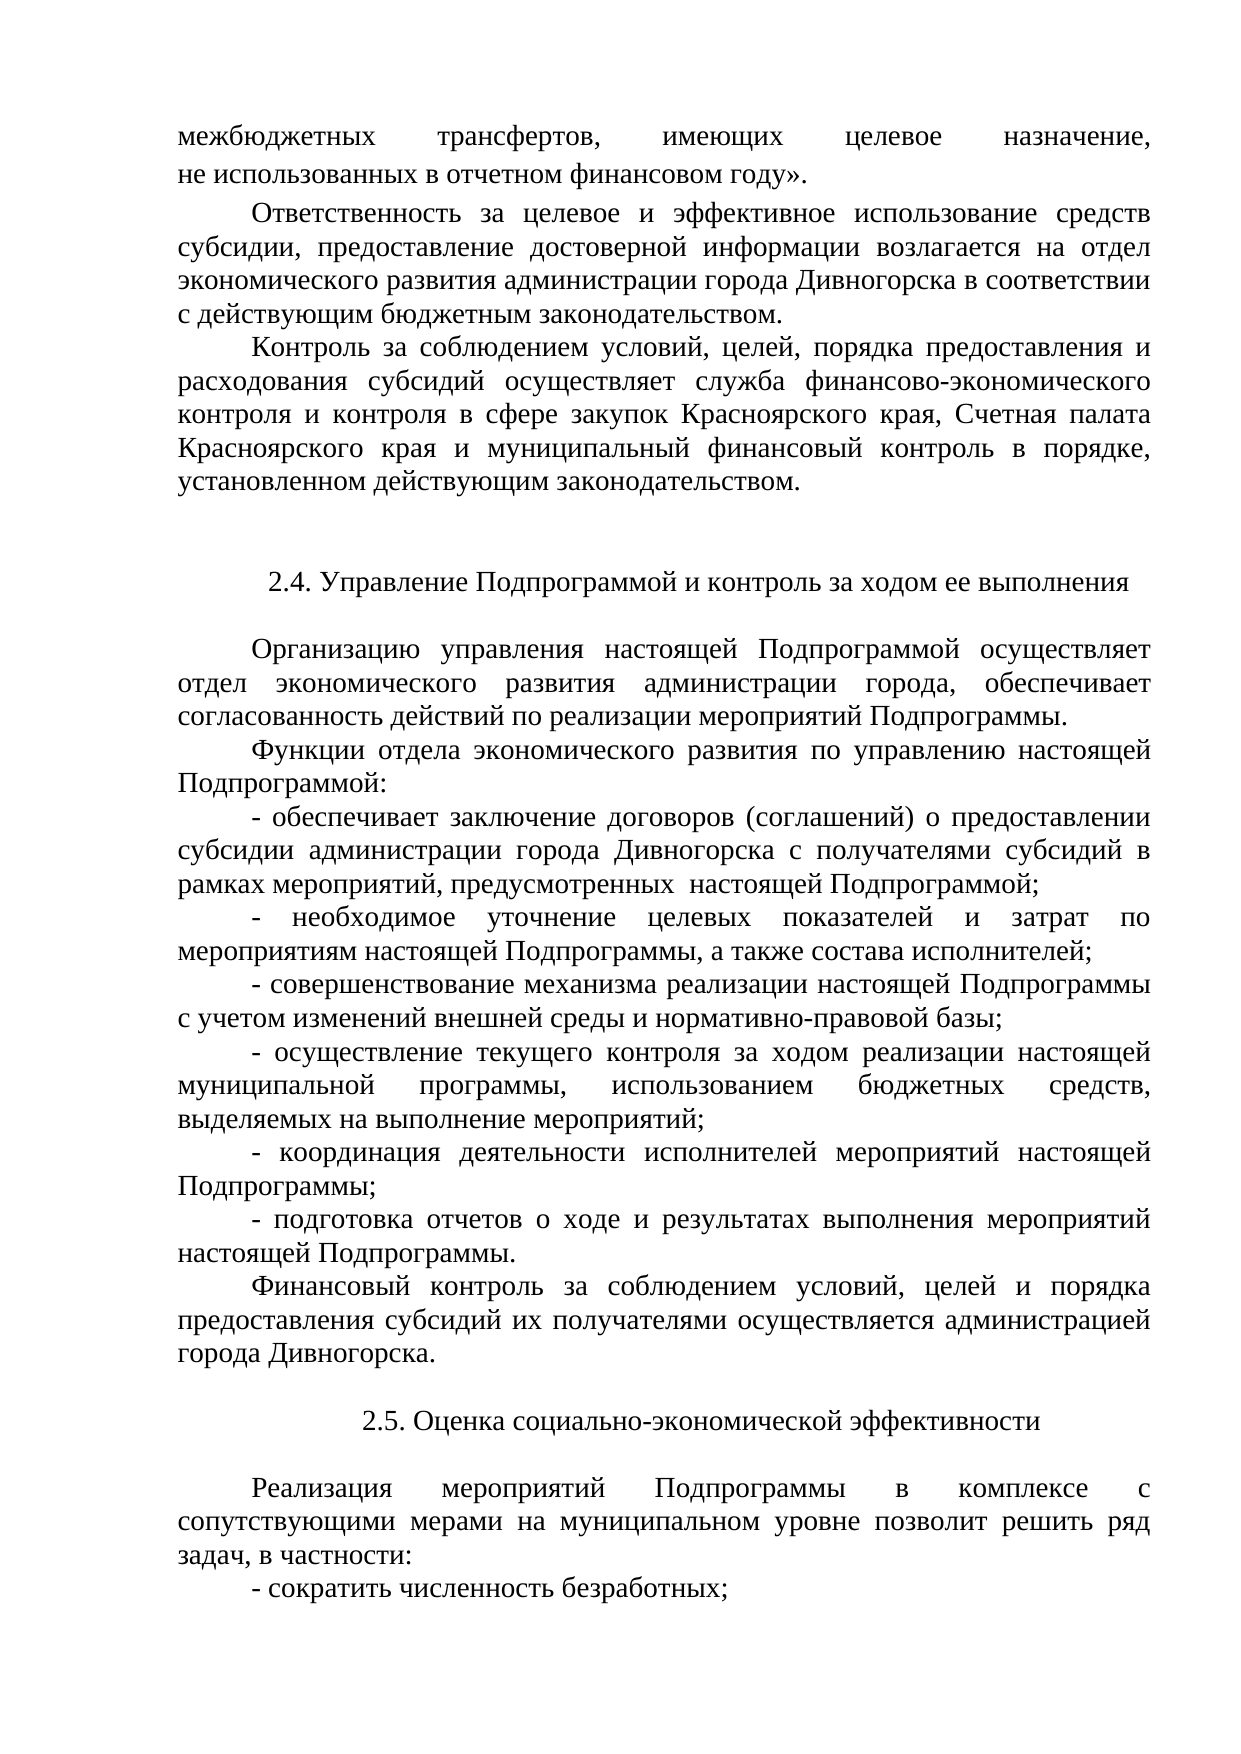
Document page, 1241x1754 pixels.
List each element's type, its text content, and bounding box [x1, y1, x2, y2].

text Реализация мероприятий Подпрограммы в комплексе с сопутствующими мерами на муниципальном уровне позволит решить ряд задач, в частности: [177, 1470, 1152, 1570]
text - координация деятельности исполнителей мероприятий настоящей Подпрограммы; [177, 1134, 1152, 1201]
text 2.4. Управление Подпрограммой и контроль за ходом ее выполнения [177, 564, 1152, 598]
text - обеспечивает заключение договоров (соглашений) о предоставлении субсидии администрации города Дивногорска с получателями субсидий в рамках мероприятий, предусмотренных настоящей Подпрограммой; [177, 799, 1152, 899]
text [177, 118, 1152, 190]
text Организацию управления настоящей Подпрограммой осуществляет отдел экономического развития администрации города, обеспечивает согласованность действий по реализации мероприятий Подпрограммы. [177, 631, 1152, 732]
text Функции отдела экономического развития по управлению настоящей Подпрограммой: [177, 732, 1152, 799]
text Ответственность за целевое и эффективное использование средств субсидии, предоставление достоверной информации возлагается на отдел экономического развития администрации города Дивногорска в соответствии с действующим бюджетным законодательством. [177, 195, 1152, 329]
text - совершенствование механизма реализации настоящей Подпрограммы с учетом изменений внешней среды и нормативно-правовой базы; [177, 967, 1152, 1034]
text - сократить численность безработных; [177, 1570, 1152, 1604]
text 2.5. Оценка социально-экономической эффективности [177, 1403, 1152, 1436]
text - необходимое уточнение целевых показателей и затрат по мероприятиям настоящей Подпрограммы, а также состава исполнителей; [177, 899, 1152, 967]
text Контроль за соблюдением условий, целей, порядка предоставления и расходования субсидий осуществляет служба финансово-экономического контроля и контроля в сфере закупок Красноярского края, Счетная палата Красноярского края и муниципальный финансовый контроль в порядке, установленном действующим законодательством. [177, 329, 1152, 497]
text - осуществление текущего контроля за ходом реализации настоящей муниципальной программы, использованием бюджетных средств, выделяемых на выполнение мероприятий; [177, 1034, 1152, 1134]
text Финансовый контроль за соблюдением условий, целей и порядка предоставления субсидий их получателями осуществляется администрацией города Дивногорска. [177, 1268, 1152, 1369]
text - подготовка отчетов о ходе и результатах выполнения мероприятий настоящей Подпрограммы. [177, 1201, 1152, 1268]
